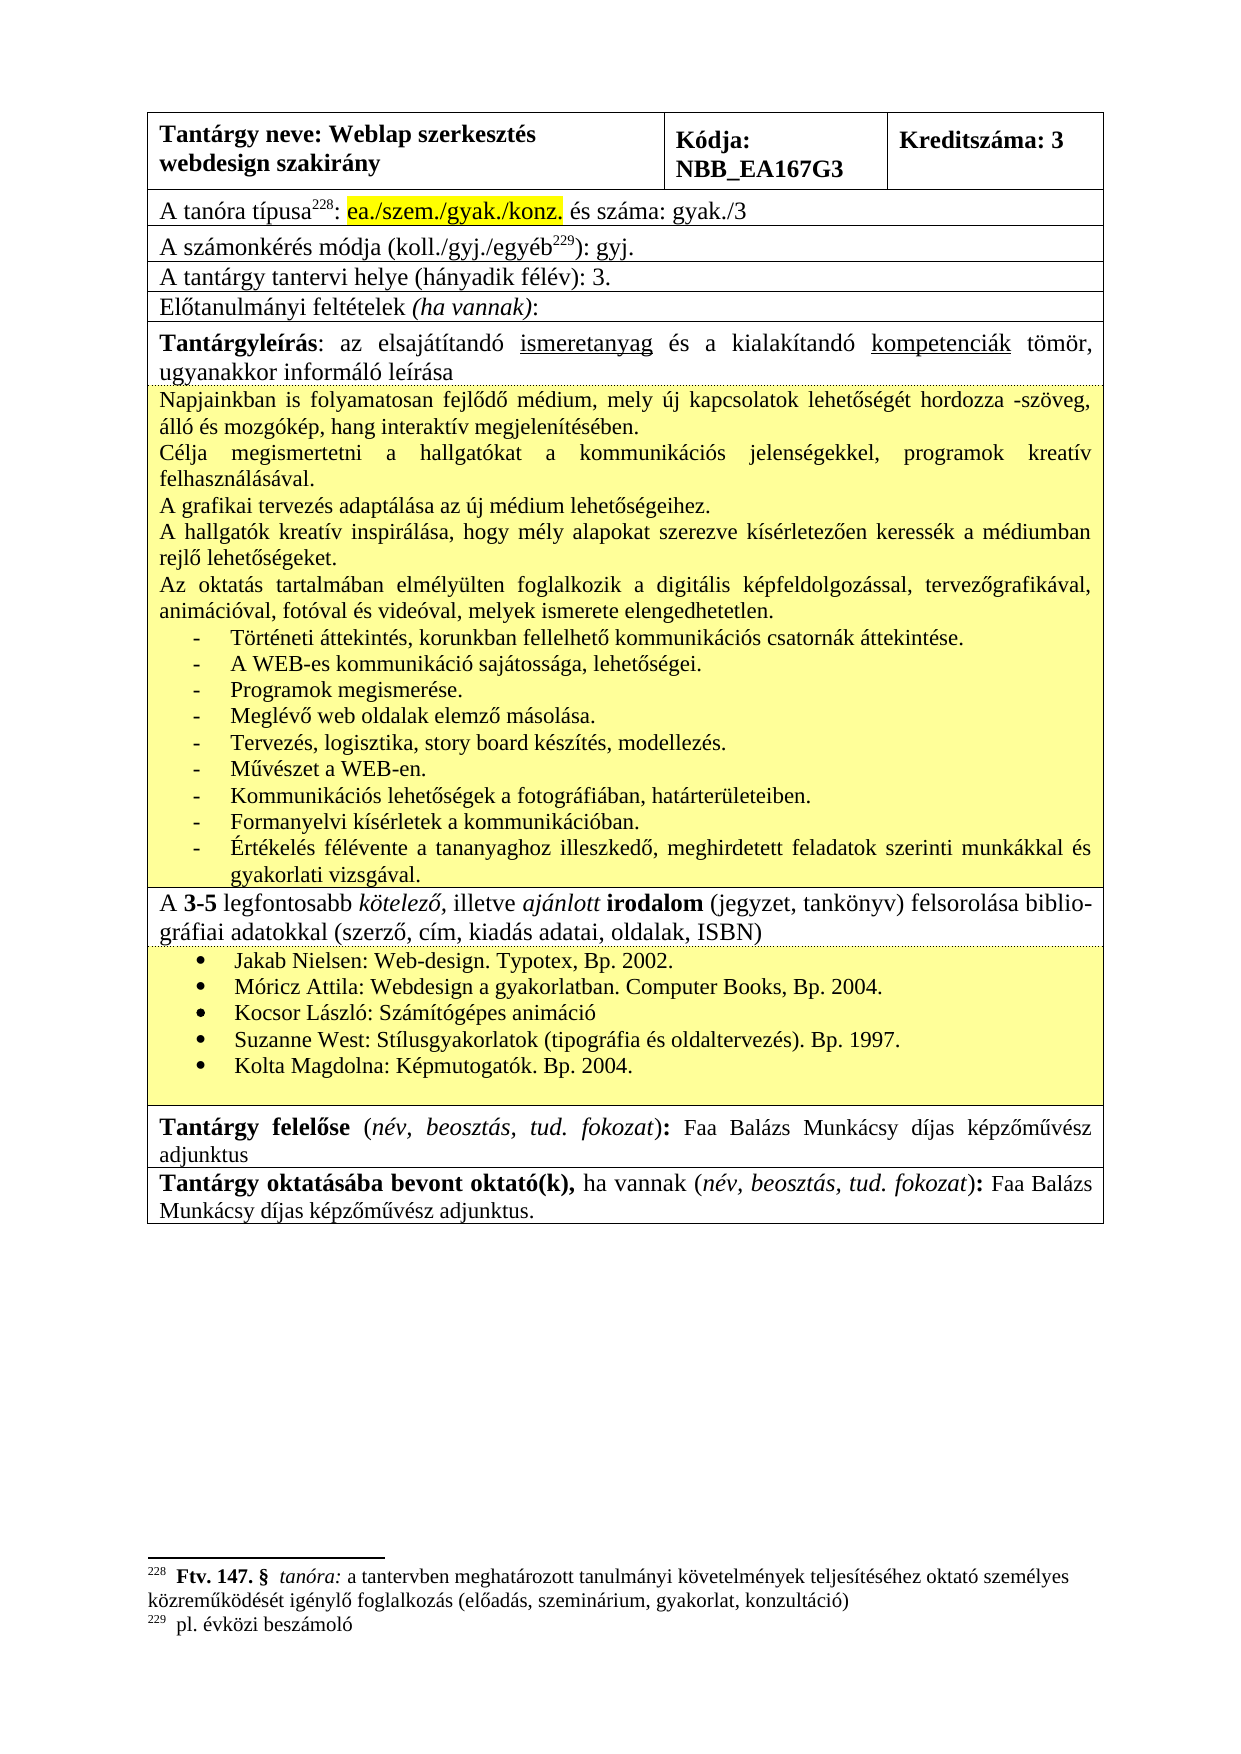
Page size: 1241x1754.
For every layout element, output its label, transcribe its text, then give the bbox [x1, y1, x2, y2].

table_cell Tantárgy oktatásába bevont oktató(k), ha vannak (név, beosztás, tud. fokozat): Faa Balázs Munkácsy díjas képzőművész adjunktus. [148, 1168, 1103, 1223]
table_header Kreditszáma: 3 [888, 113, 1103, 189]
table_cell A tantárgy tantervi helye (hányadik félév): 3. [148, 262, 1103, 291]
table_header Kódja: NBB_EA167G3 [665, 113, 887, 189]
table_cell Jakab Nielsen: Web-design. Typotex, Bp. 2002. Móricz Attila: Webdesign a gyakorlatban. Computer Books, Bp. 2004. Kocsor László: Számítógépes animáció Suzanne West: Stílusgyakorlatok (tipográfia és oldaltervezés). Bp. 1997. Kolta Magdolna: Képmutogatók. Bp. 2004. [148, 946, 1103, 1105]
table_cell A tanóra típusa: ea./szem./gyak./konz. és száma: gyak./3 [148, 190, 1103, 225]
table_cell Előtanulmányi feltételek (ha vannak): [148, 292, 1103, 321]
table_cell Tantárgy felelőse (név, beosztás, tud. fokozat): Faa Balázs Munkácsy díjas képzőművész adjunktus [148, 1106, 1103, 1167]
table_cell Tantárgyleírás: az elsajátítandó ismeretanyag és a kialakítandó kompetenciák tömör, ugyanakkor informáló leírása [148, 322, 1103, 385]
table_cell A 3-5 legfontosabb kötelező, illetve ajánlott irodalom (jegyzet, tankönyv) felsorolása bibliográfiai adatokkal (szerző, cím, kiadás adatai, oldalak, ISBN) [148, 888, 1103, 946]
table_cell A számonkérés módja (koll./gyj./egyéb): gyj. [148, 226, 1103, 261]
table_header Tantárgy neve: Weblap szerkesztés webdesign szakirány [148, 113, 664, 189]
table_cell Napjainkban is folyamatosan fejlődő médium, mely új kapcsolatok lehetőségét hordozza -szöveg, álló és mozgókép, hang interaktív megjelenítésében. Célja megismertetni a hallgatókat a kommunikációs jelenségekkel, programok kreatív felhasználásával. A grafikai tervezés adaptálása az új médium lehetőségeihez. A hallgatók kreatív inspirálása, hogy mély alapokat szerezve kísérletezően keressék a médiumban rejlő lehetőségeket. Az oktatás tartalmában elmélyülten foglalkozik a digitális képfeldolgozással, tervezőgrafikával, animációval, fotóval és videóval, melyek ismerete elengedhetetlen. Történeti áttekintés, korunkban fellelhető kommunikációs csatornák áttekintése. A WEB-es kommunikáció sajátossága, lehetőségei. Programok megismerése. Meglévő web oldalak elemző másolása. Tervezés, logisztika, story board készítés, modellezés. Művészet a WEB-en. Kommunikációs lehetőségek a fotográfiában, határterületeiben. Formanyelvi kísérletek a kommunikációban. Értékelés félévente a tananyaghoz illeszkedő, meghirdetett feladatok szerinti munkákkal és gyakorlati vizsgával. [148, 385, 1103, 887]
